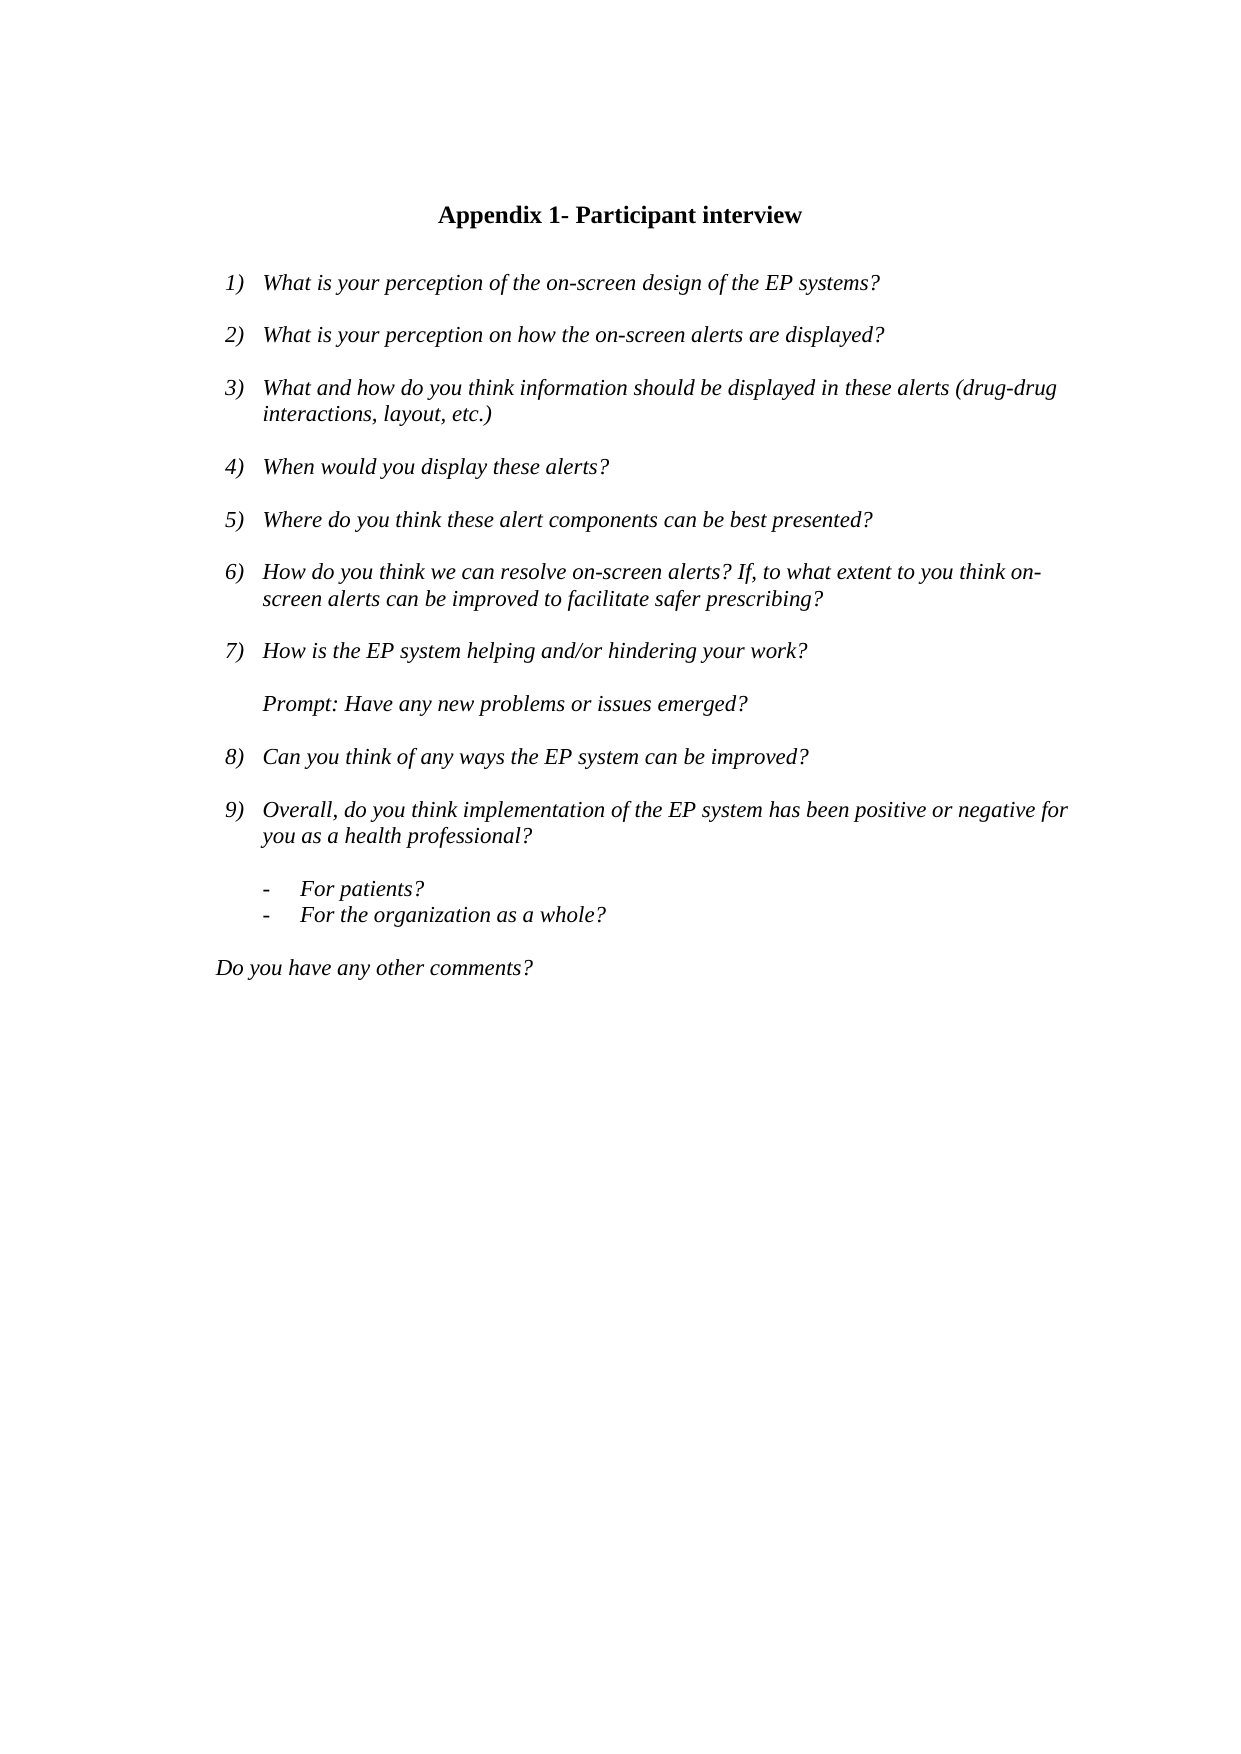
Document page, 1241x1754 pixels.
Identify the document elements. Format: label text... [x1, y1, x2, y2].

list For patients? [262, 875, 1090, 901]
list What is your perception of the on-screen design of the EP systems? [225, 268, 1090, 295]
list Overall, do you think implementation of the EP system has been positive or negative for you as a health professional? [225, 796, 1090, 848]
list Where do you think these alert components can be best presented? [225, 506, 1090, 532]
list When would you display these alerts? [225, 453, 1090, 479]
list Can you think of any ways the EP system can be improved? [225, 743, 1090, 769]
list How do you think we can resolve on-screen alerts? If, to what extent to you think on-screen alerts can be improved to facilitate safer prescribing? [225, 558, 1090, 611]
list What is your perception on how the on-screen alerts are displayed? [225, 321, 1090, 348]
text Appendix 1- Participant interview [150, 200, 1090, 229]
list What and how do you think information should be displayed in these alerts (drug-drug interactions, layout, etc.) [225, 374, 1090, 427]
text Do you have any other comments? [216, 954, 1090, 980]
list For the organization as a whole? [262, 901, 1090, 927]
list Prompt: Have any new problems or issues emerged? [262, 690, 1090, 717]
list How is the EP system helping and/or hindering your work? [225, 637, 1090, 664]
